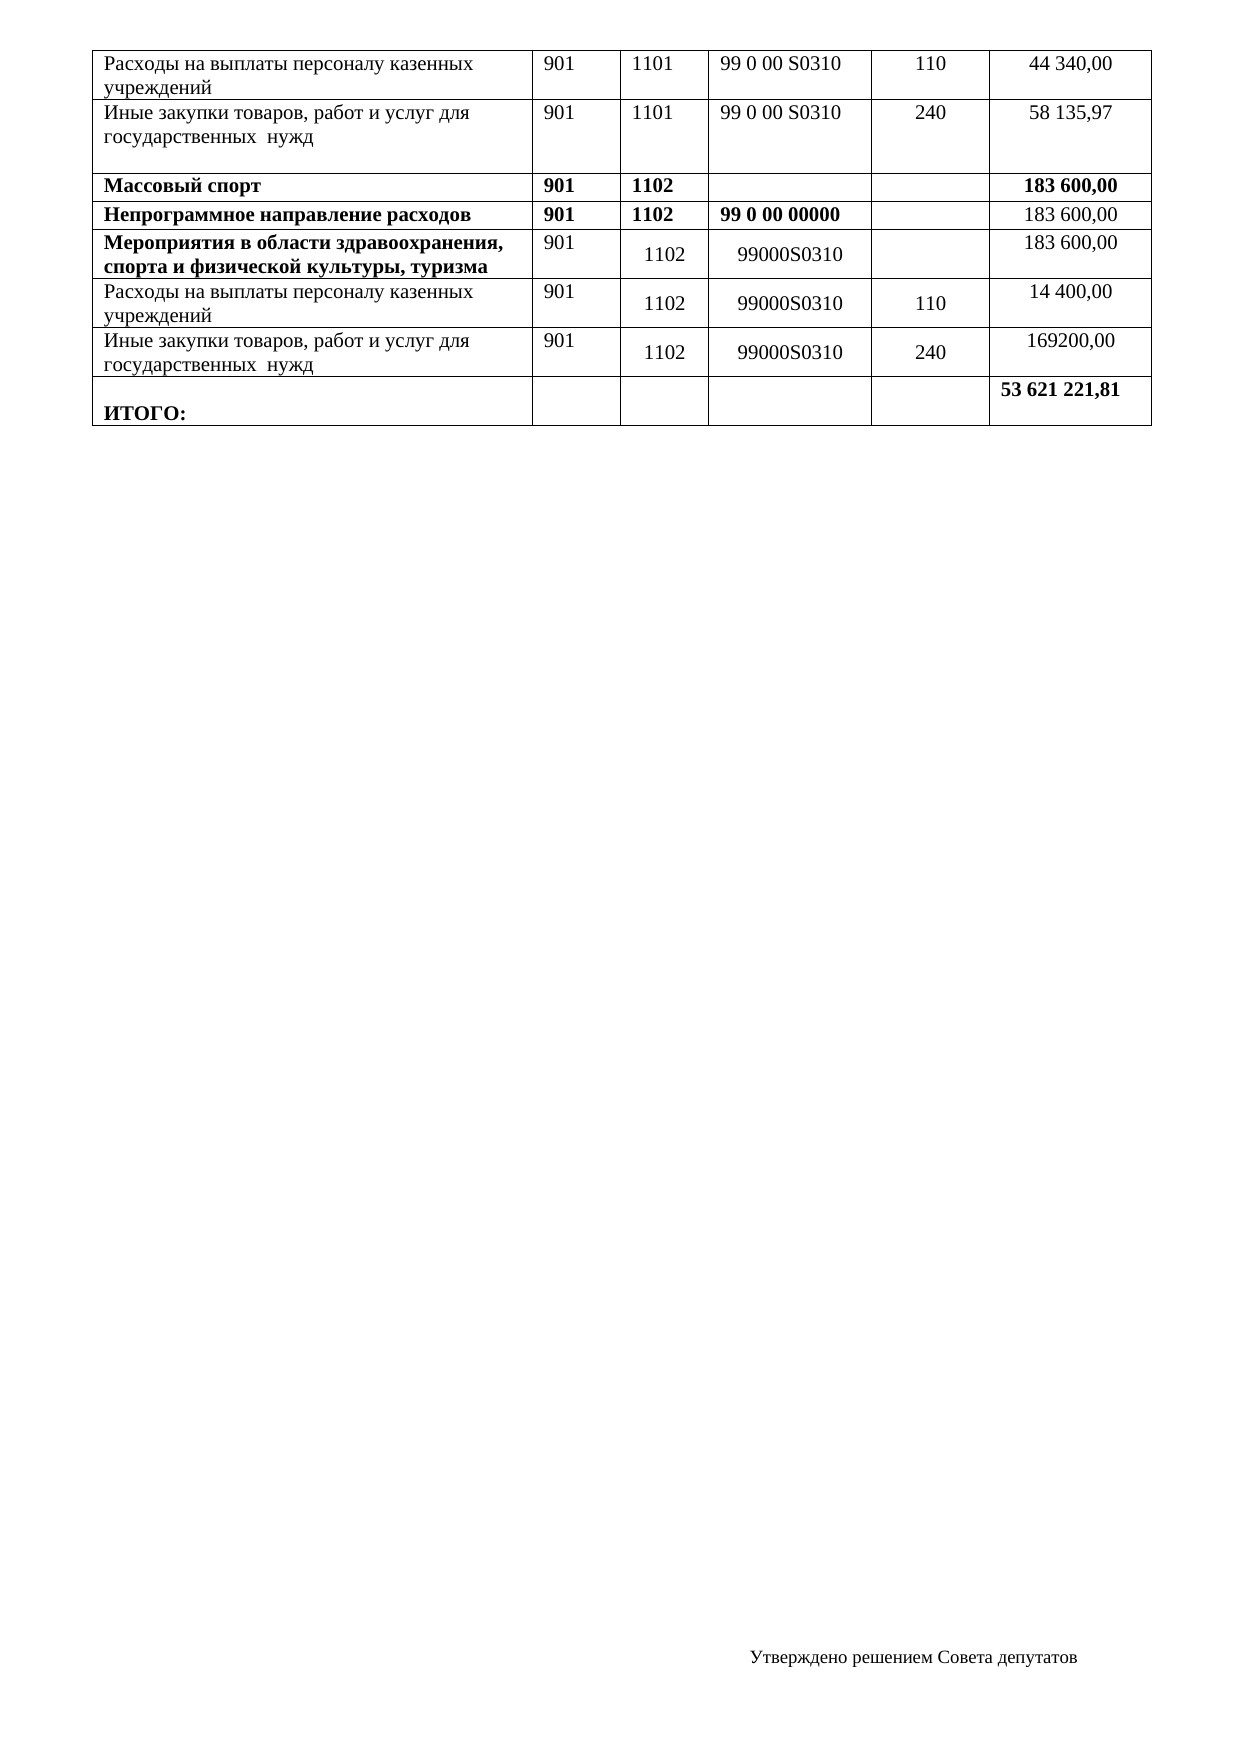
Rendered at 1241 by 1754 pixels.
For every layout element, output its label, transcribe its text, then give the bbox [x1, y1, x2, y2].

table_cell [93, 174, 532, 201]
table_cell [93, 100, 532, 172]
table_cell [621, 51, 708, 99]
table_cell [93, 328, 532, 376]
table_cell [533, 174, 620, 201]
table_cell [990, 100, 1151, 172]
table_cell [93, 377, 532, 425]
title Утверждено решением Совета депутатов [103, 1646, 1181, 1667]
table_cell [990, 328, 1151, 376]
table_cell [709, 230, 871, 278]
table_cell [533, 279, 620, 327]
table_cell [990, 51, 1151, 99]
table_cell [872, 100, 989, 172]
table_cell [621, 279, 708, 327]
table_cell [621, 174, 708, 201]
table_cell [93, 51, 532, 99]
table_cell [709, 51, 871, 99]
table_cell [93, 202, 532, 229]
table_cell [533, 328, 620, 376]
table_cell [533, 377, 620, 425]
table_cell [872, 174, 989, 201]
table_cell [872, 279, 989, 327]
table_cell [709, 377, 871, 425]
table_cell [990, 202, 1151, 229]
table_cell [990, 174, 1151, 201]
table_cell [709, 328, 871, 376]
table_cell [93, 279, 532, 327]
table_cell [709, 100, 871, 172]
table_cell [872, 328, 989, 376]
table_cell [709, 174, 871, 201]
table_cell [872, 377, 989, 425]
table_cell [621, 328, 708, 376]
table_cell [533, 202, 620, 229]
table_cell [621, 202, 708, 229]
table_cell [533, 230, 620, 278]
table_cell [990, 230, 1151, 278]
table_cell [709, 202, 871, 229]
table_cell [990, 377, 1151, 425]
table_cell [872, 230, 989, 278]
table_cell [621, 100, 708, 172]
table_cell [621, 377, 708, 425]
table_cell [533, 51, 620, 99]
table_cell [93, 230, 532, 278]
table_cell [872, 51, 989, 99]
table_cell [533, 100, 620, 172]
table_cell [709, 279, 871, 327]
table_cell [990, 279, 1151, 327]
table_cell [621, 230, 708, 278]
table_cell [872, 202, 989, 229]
